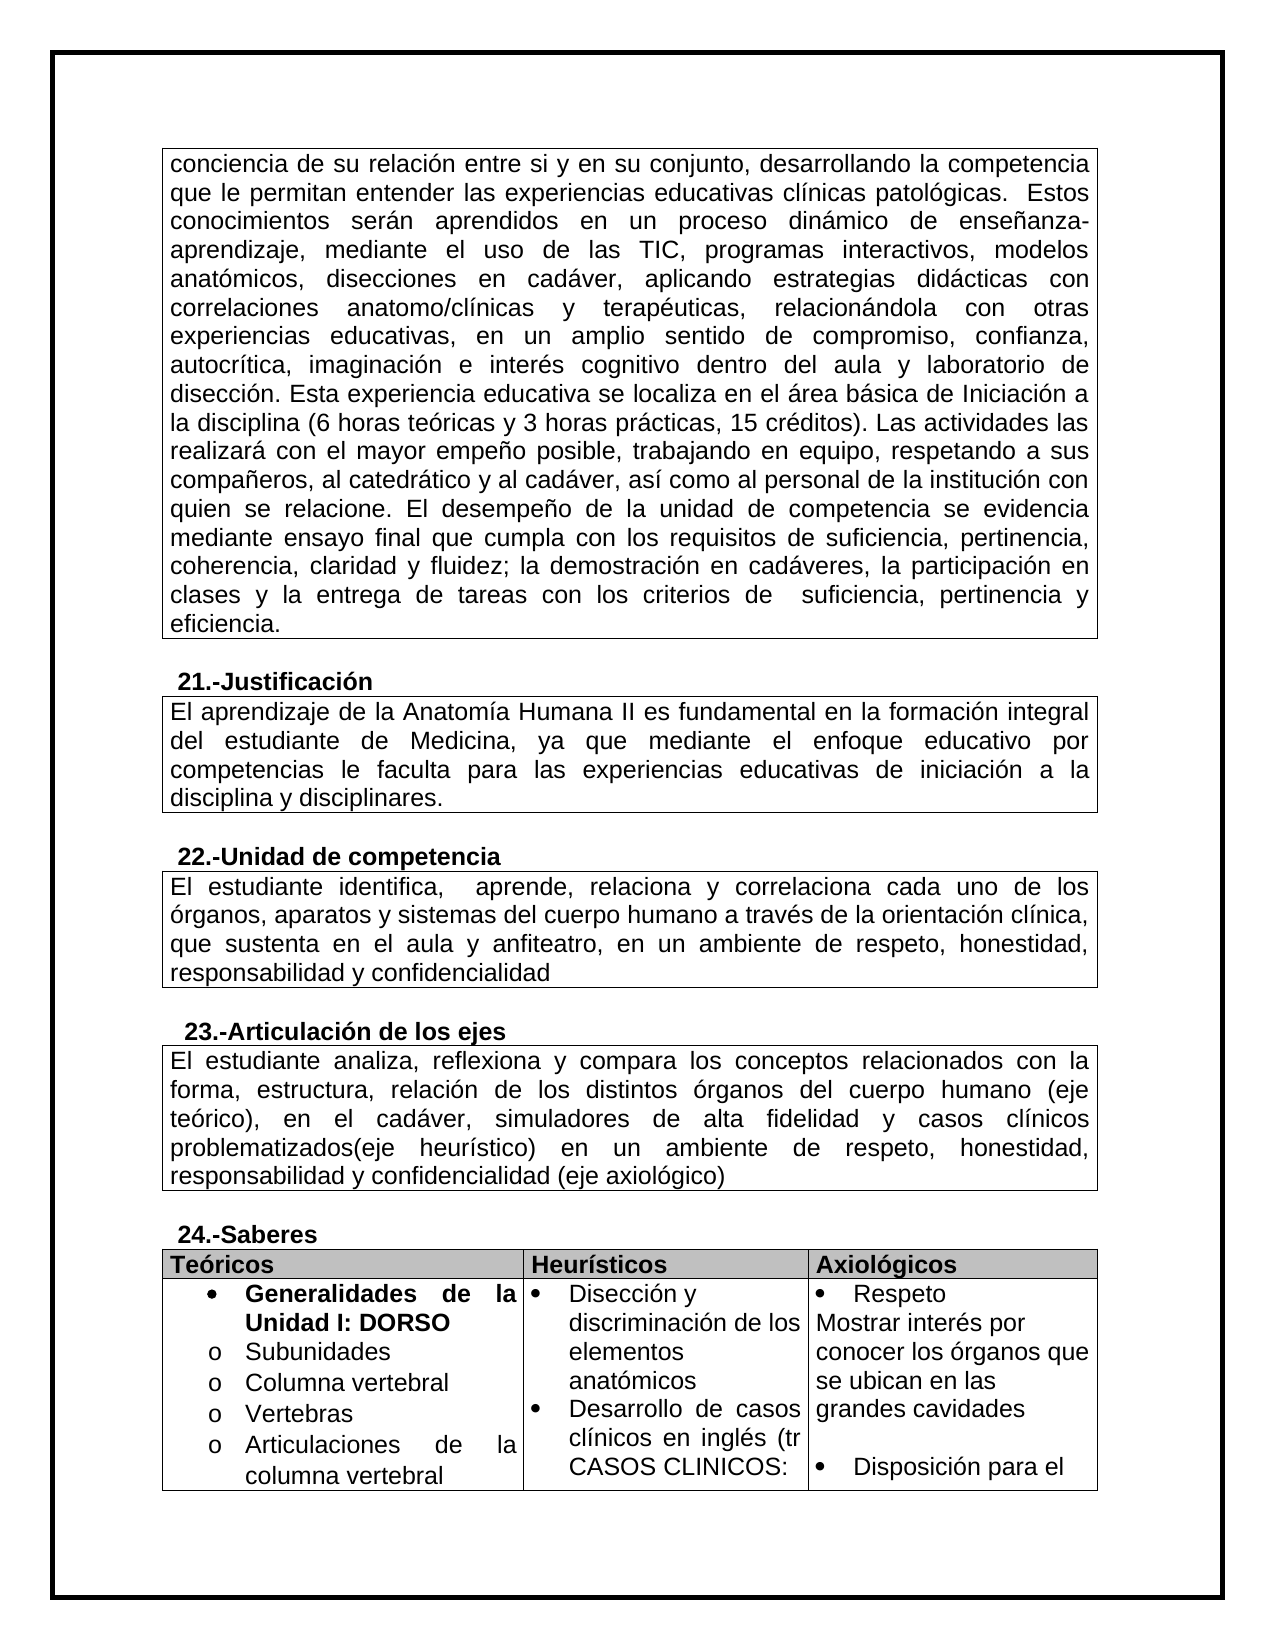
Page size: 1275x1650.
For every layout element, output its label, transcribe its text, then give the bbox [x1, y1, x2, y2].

table_header El estudiante analiza, reflexiona y compara los conceptos relacionados con la forma, estructura, relación de los distintos órganos del cuerpo humano (eje teórico), en el cadáver, simuladores de alta fidelidad y casos clínicos problematizados(eje heurístico) en un ambiente de respeto, honestidad, responsabilidad y confidencialidad (eje axiológico) [163, 1046, 1097, 1190]
table_header El estudiante identifica, aprende, relaciona y correlaciona cada uno de los órganos, aparatos y sistemas del cuerpo humano a través de la orientación clínica, que sustenta en el aula y anfiteatro, en un ambiente de respeto, honestidad, responsabilidad y confidencialidad [163, 872, 1097, 987]
text 22.-Unidad de competencia [177, 842, 1098, 871]
table_header Teóricos [163, 1250, 523, 1278]
text 21.-Justificación [177, 667, 1098, 696]
text 23.-Articulación de los ejes [177, 1016, 1098, 1045]
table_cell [163, 1279, 523, 1489]
text 24.-Saberes [177, 1220, 1098, 1248]
table_header El aprendizaje de la Anatomía Humana II es fundamental en la formación integral del estudiante de Medicina, ya que mediante el enfoque educativo por competencias le faculta para las experiencias educativas de iniciación a la disciplina y disciplinares. [163, 697, 1097, 812]
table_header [163, 149, 1097, 637]
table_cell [809, 1279, 1097, 1489]
table_header Axiológicos [809, 1250, 1097, 1278]
table_header Heurísticos [524, 1250, 808, 1278]
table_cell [524, 1279, 808, 1489]
